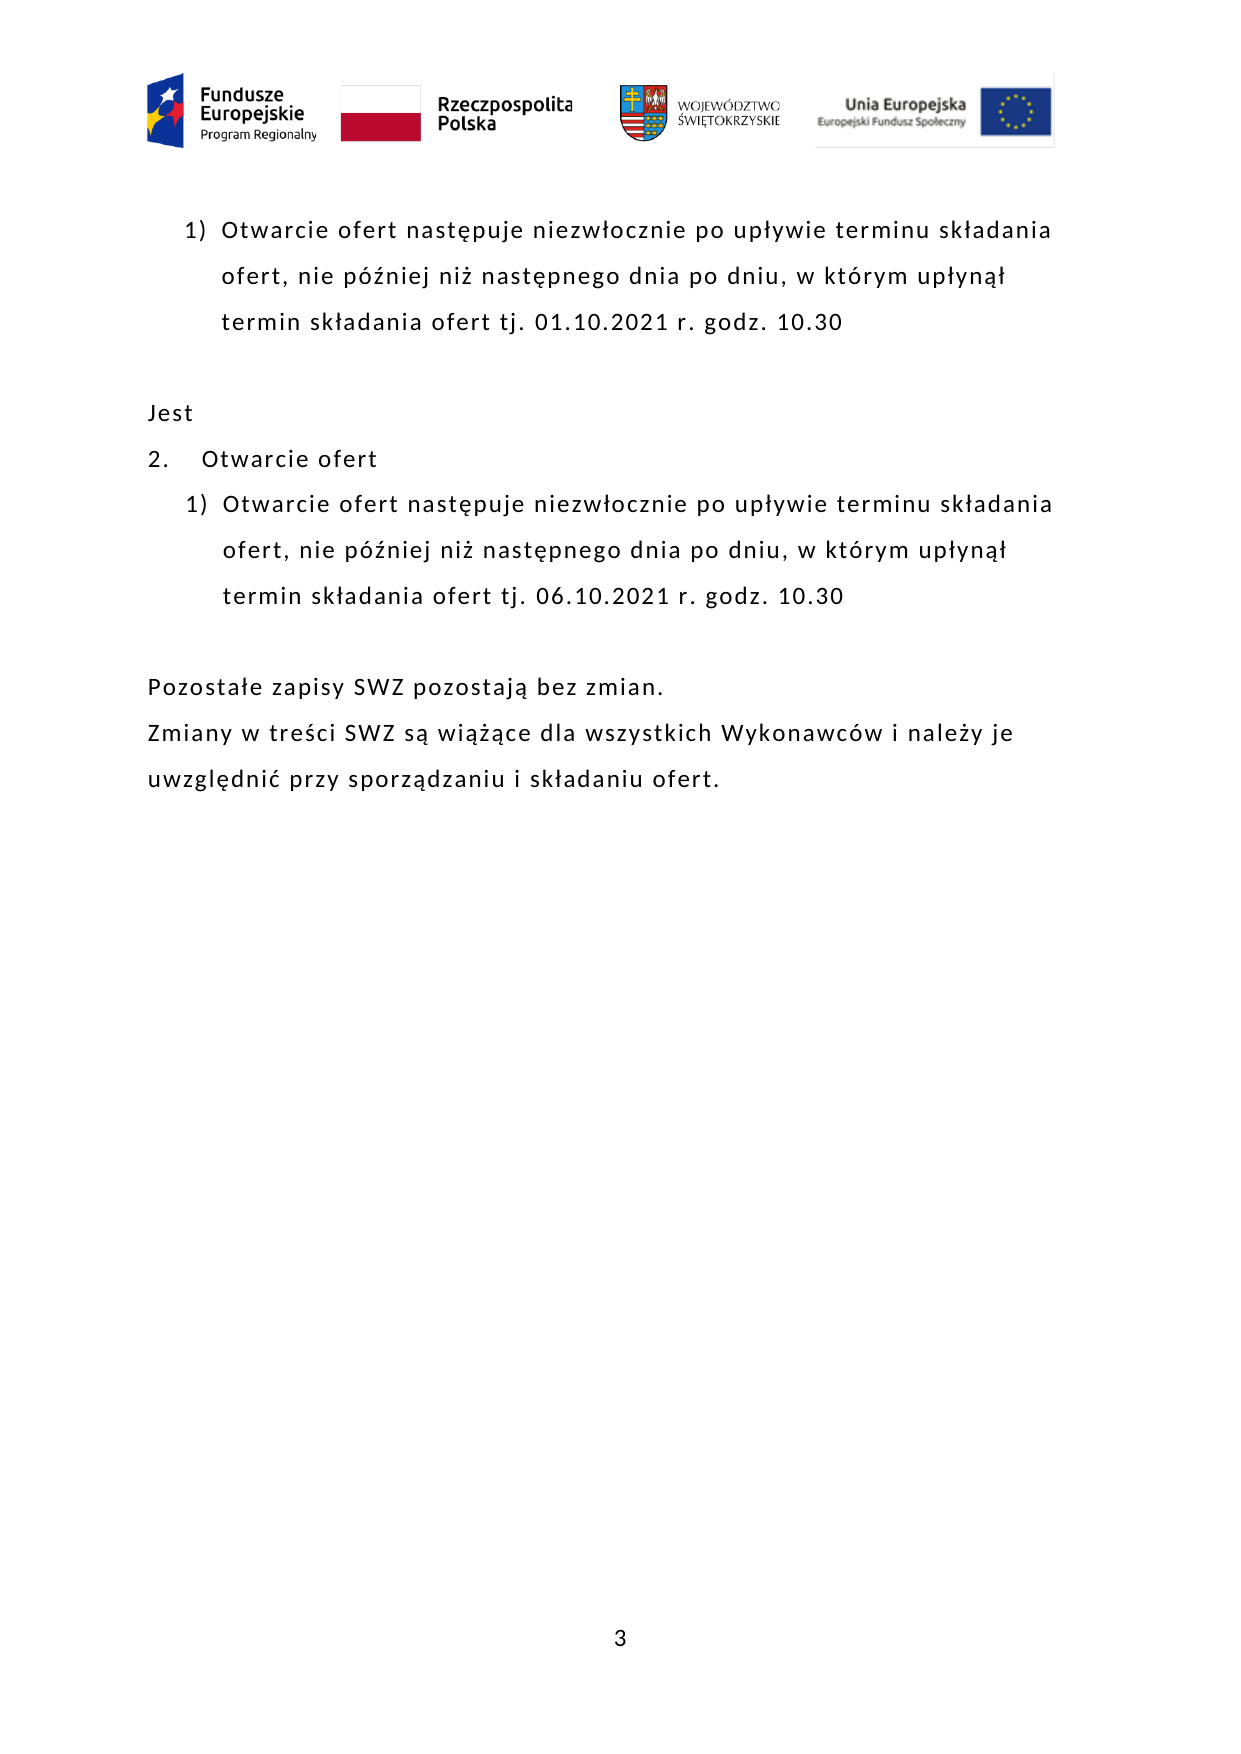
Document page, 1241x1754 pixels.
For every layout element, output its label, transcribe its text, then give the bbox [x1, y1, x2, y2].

text Zmiany w treści SWZ są wiążące dla wszystkich Wykonawców i należy je uwzględnić przy sporządzaniu i składaniu ofert. [148, 717, 1093, 793]
text 2. Otwarcie ofert [148, 443, 1093, 473]
text Pozostałe zapisy SWZ pozostają bez zmian. [148, 672, 1093, 702]
picture [147, 73, 317, 148]
list Otwarcie ofert następuje niezwłocznie po upływie terminu składania ofert, nie później niż następnego dnia po dniu, w którym upłynął termin składania ofert tj. 01.10.2021 r. godz. 10.30 [184, 214, 1093, 336]
picture [340, 73, 573, 148]
text Jest [148, 397, 1093, 428]
picture [620, 73, 780, 148]
picture [815, 73, 1055, 149]
list Otwarcie ofert następuje niezwłocznie po upływie terminu składania ofert, nie później niż następnego dnia po dniu, w którym upłynął termin składania ofert tj. 06.10.2021 r. godz. 10.30 [185, 489, 1093, 611]
